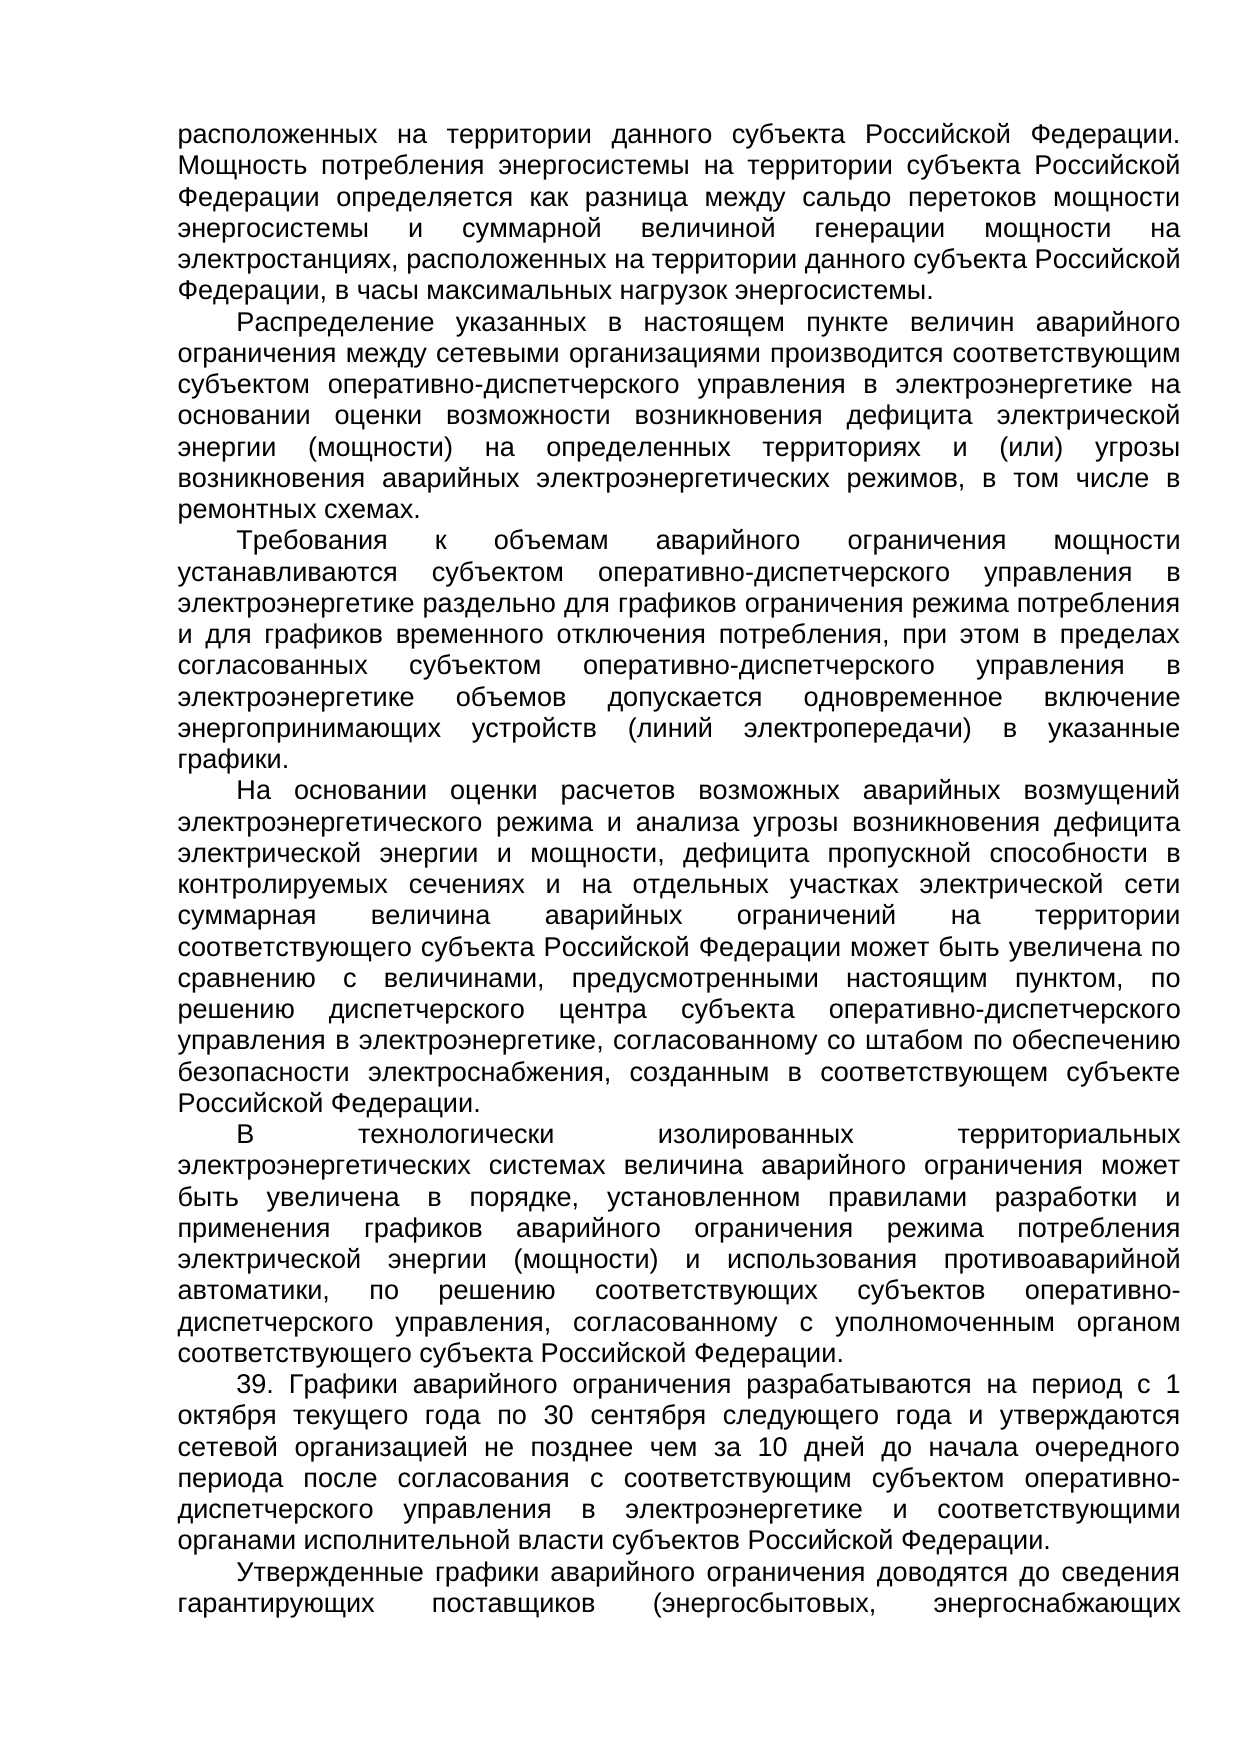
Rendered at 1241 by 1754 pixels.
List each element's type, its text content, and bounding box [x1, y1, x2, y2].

text Распределение указанных в настоящем пункте величин аварийного ограничения между сетевыми организациями производится соответствующим субъектом оперативно-диспетчерского управления в электроэнергетике на основании оценки возможности возникновения дефицита электрической энергии (мощности) на определенных территориях и (или) угрозы возникновения аварийных электроэнергетических режимов, в том числе в ремонтных схемах. [177, 306, 1181, 524]
text На основании оценки расчетов возможных аварийных возмущений электроэнергетического режима и анализа угрозы возникновения дефицита электрической энергии и мощности, дефицита пропускной способности в контролируемых сечениях и на отдельных участках электрической сети суммарная величина аварийных ограничений на территории соответствующего субъекта Российской Федерации может быть увеличена по сравнению с величинами, предусмотренными настоящим пунктом, по решению диспетчерского центра субъекта оперативно-диспетчерского управления в электроэнергетике, согласованному со штабом по обеспечению безопасности электроснабжения, созданным в соответствующем субъекте Российской Федерации. [177, 774, 1181, 1118]
text 39. Графики аварийного ограничения разрабатываются на период с 1 октября текущего года по 30 сентября следующего года и утверждаются сетевой организацией не позднее чем за 10 дней до начала очередного периода после согласования с соответствующим субъектом оперативно-диспетчерского управления в электроэнергетике и соответствующими органами исполнительной власти субъектов Российской Федерации. [177, 1368, 1181, 1556]
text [177, 118, 1181, 306]
text Требования к объемам аварийного ограничения мощности устанавливаются субъектом оперативно-диспетчерского управления в электроэнергетике раздельно для графиков ограничения режима потребления и для графиков временного отключения потребления, при этом в пределах согласованных субъектом оперативно-диспетчерского управления в электроэнергетике объемов допускается одновременное включение энергопринимающих устройств (линий электропередачи) в указанные графики. [177, 524, 1181, 774]
text В технологически изолированных территориальных электроэнергетических системах величина аварийного ограничения может быть увеличена в порядке, установленном правилами разработки и применения графиков аварийного ограничения режима потребления электрической энергии (мощности) и использования противоаварийной автоматики, по решению соответствующих субъектов оперативно-диспетчерского управления, согласованному с уполномоченным органом соответствующего субъекта Российской Федерации. [177, 1118, 1181, 1368]
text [177, 1556, 1181, 1618]
